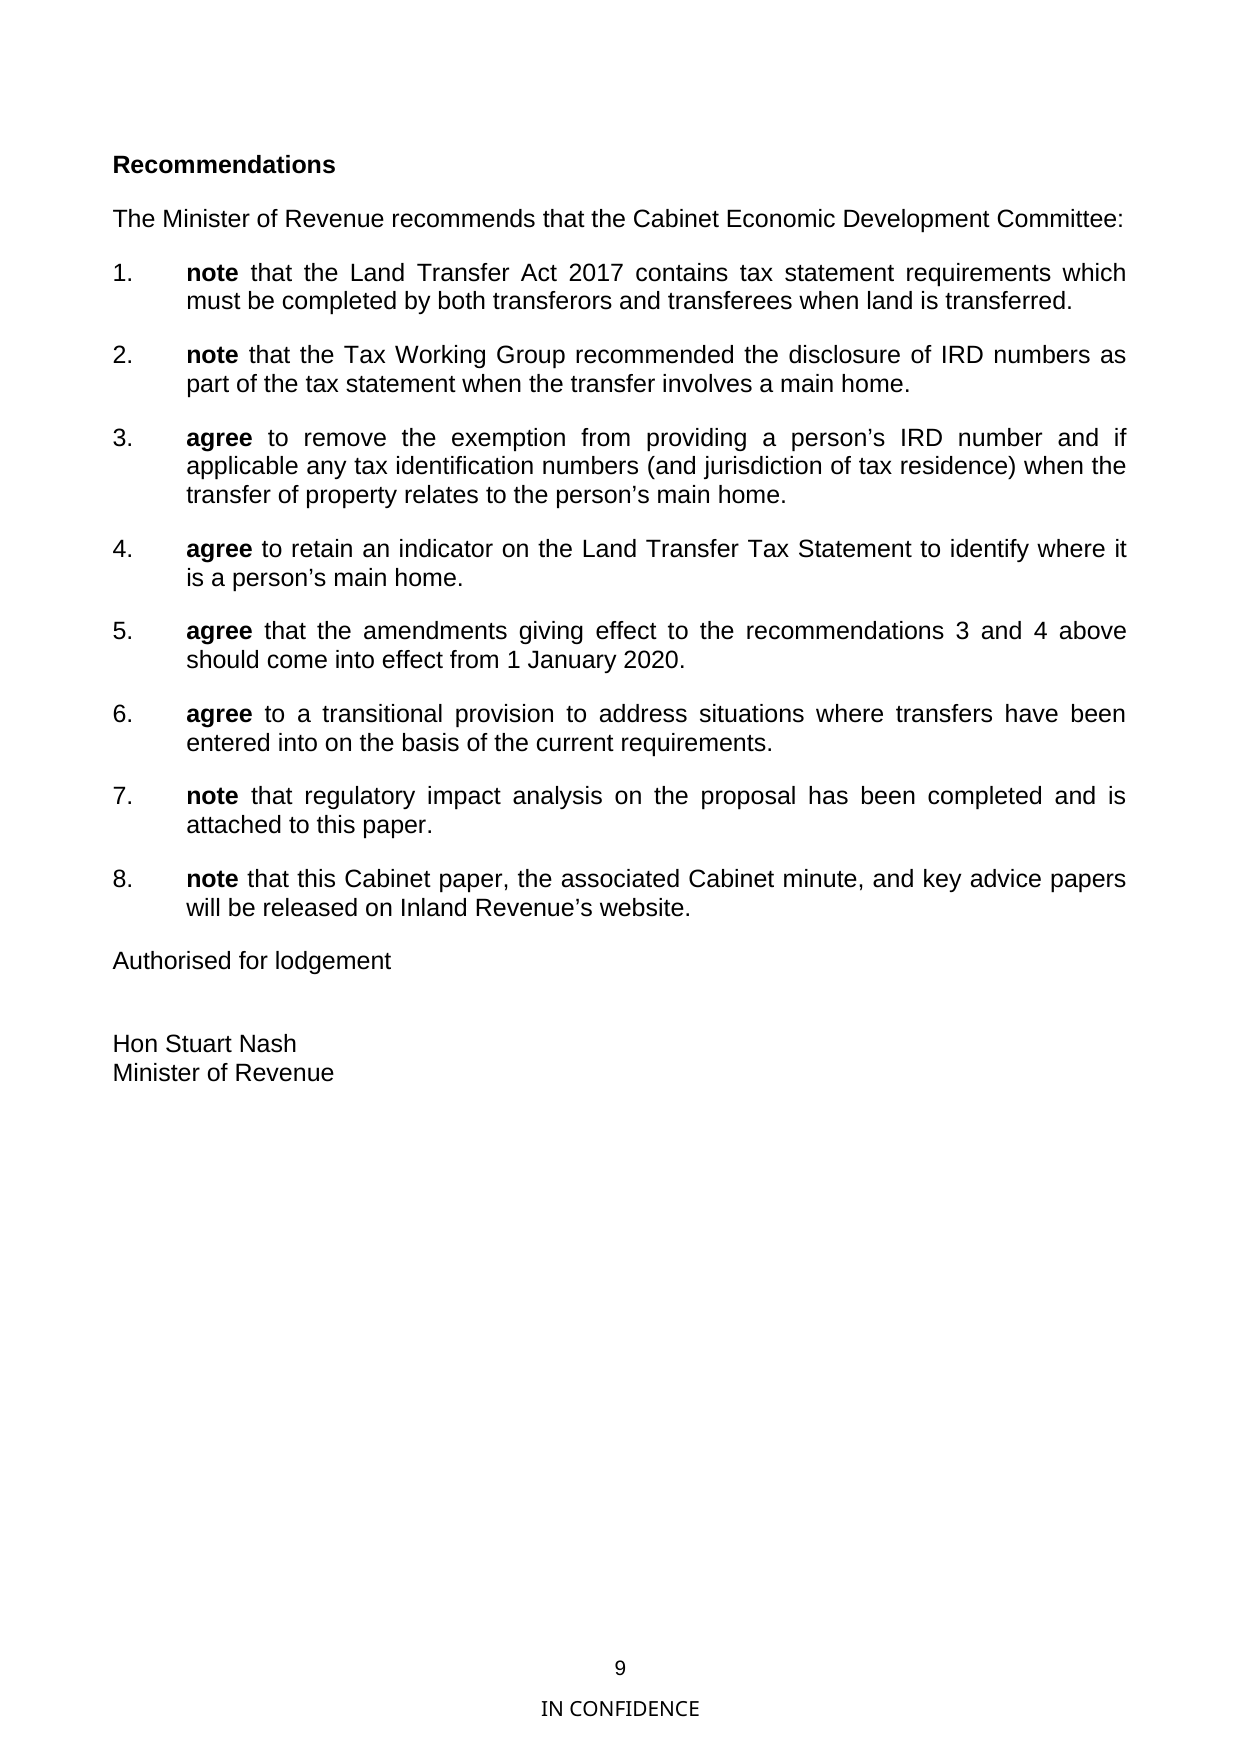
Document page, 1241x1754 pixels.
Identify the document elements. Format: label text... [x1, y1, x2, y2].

list Hon Stuart Nash [112, 1029, 1128, 1057]
list Authorised for lodgement [112, 946, 1128, 975]
text agree to remove the exemption from providing a person’s IRD number and if applicable any tax identification numbers (and jurisdiction of tax residence) when the transfer of property relates to the person’s main home. [112, 422, 1128, 509]
text note that this Cabinet paper, the associated Cabinet minute, and key advice papers will be released on Inland Revenue’s website. [112, 864, 1128, 921]
text agree to a transitional provision to address situations where transfers have been entered into on the basis of the current requirements. [112, 699, 1128, 756]
list note that the Land Transfer Act 2017 contains tax statement requirements which must be completed by both transferors and transferees when land is transferred. [112, 257, 1128, 315]
text The Minister of Revenue recommends that the Cabinet Economic Development Committee: [112, 204, 1128, 232]
text agree to retain an indicator on the Land Transfer Tax Statement to identify where it is a person’s main home. [112, 534, 1128, 591]
list Minister of Revenue [112, 1057, 1128, 1086]
subtitle Recommendations [112, 150, 1128, 179]
list note that the Tax Working Group recommended the disclosure of IRD numbers as part of the tax statement when the transfer involves a main home. [112, 340, 1128, 397]
text note that regulatory impact analysis on the proposal has been completed and is attached to this paper. [112, 781, 1128, 839]
text agree that the amendments giving effect to the recommendations 3 and 4 above should come into effect from 1 January 2020. [112, 616, 1128, 674]
